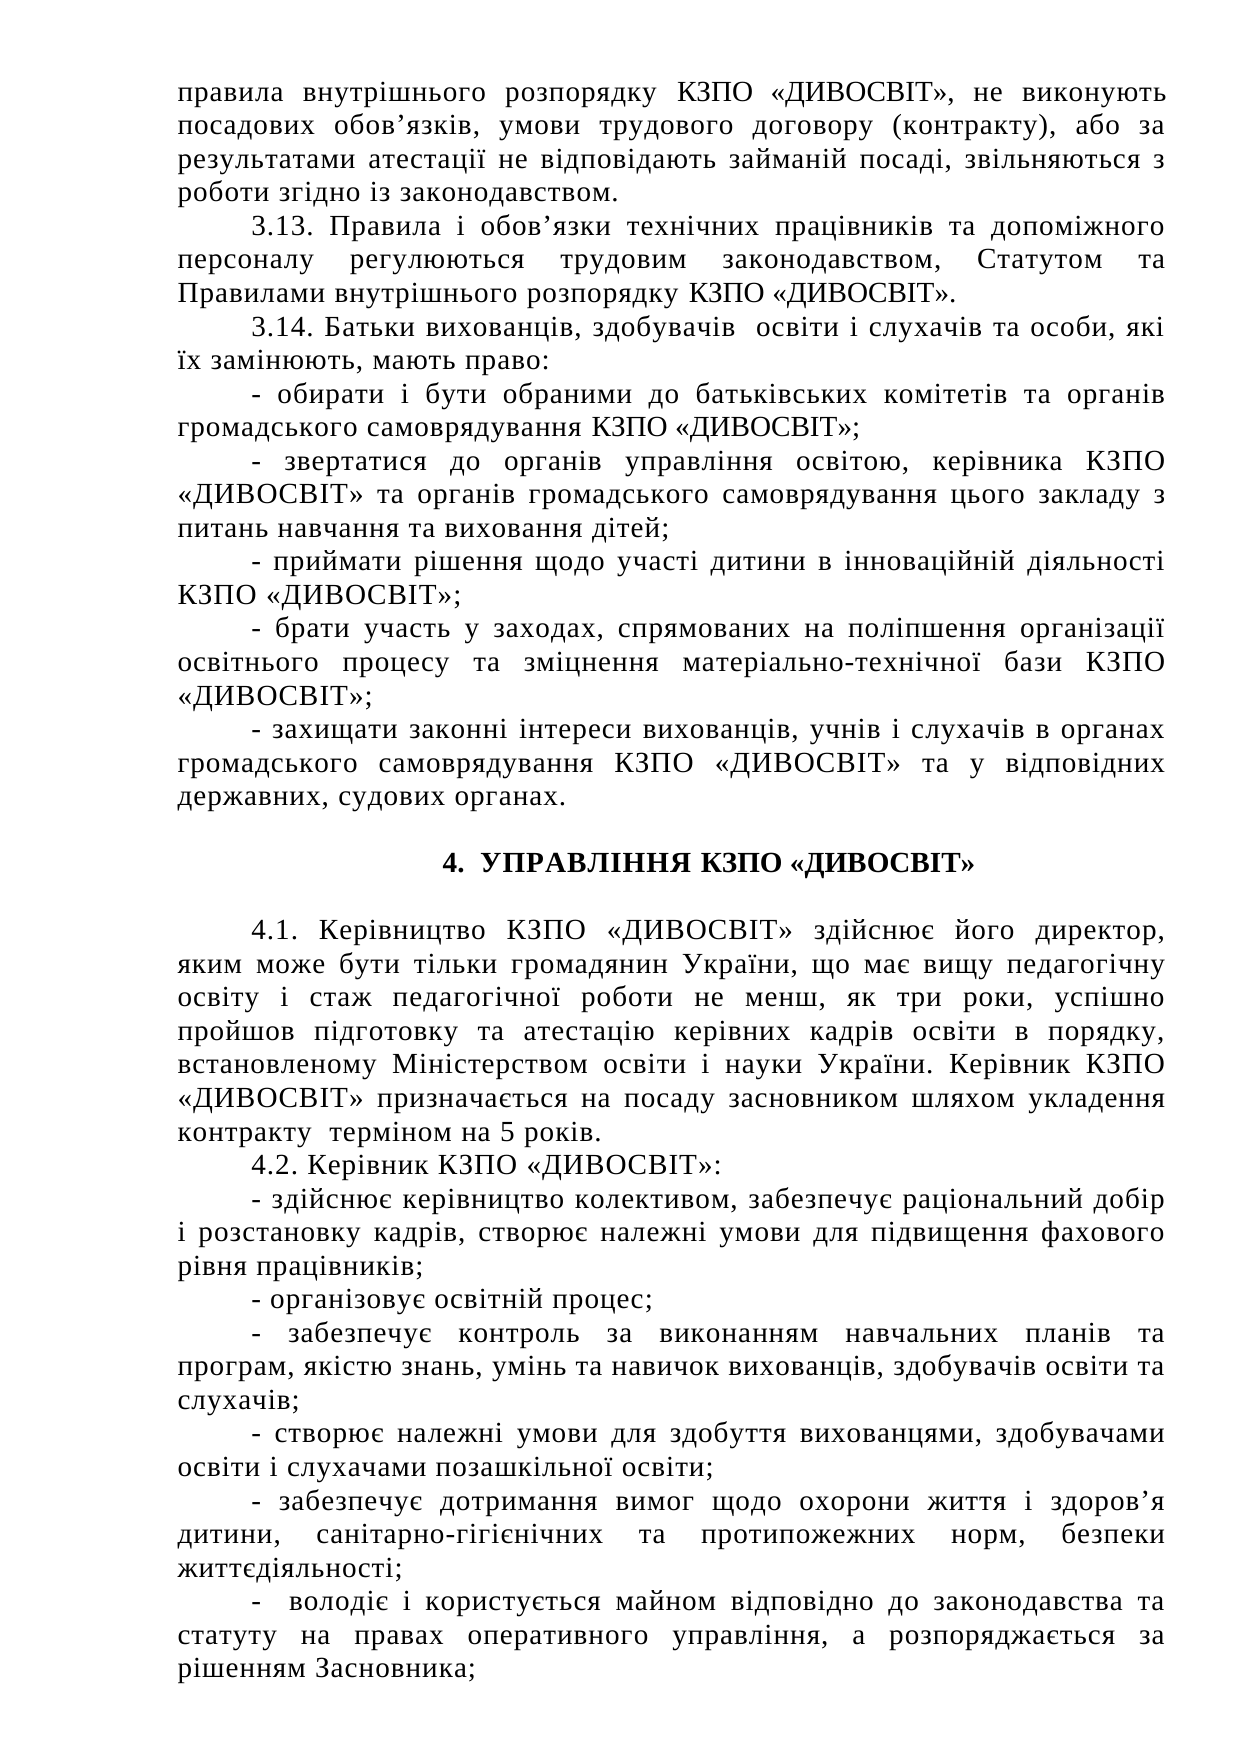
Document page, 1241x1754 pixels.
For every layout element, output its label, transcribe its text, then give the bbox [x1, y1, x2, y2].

text - володіє і користується майном відповідно до законодавства та статуту на правах оперативного управління, а розпоряджається за рішенням Засновника; [177, 1583, 1167, 1684]
text - брати участь у заходах, спрямованих на поліпшення організації освітнього процесу та зміцнення матеріально-технічної бази КЗПО «ДИВОСВІТ»; [177, 611, 1167, 711]
text - здійснює керівництво колективом, забезпечує раціональний добір і розстановку кадрів, створює належні умови для підвищення фахового рівня працівників; [177, 1181, 1167, 1281]
text 4.2. Керівник КЗПО «ДИВОСВІТ»: [177, 1147, 1167, 1181]
text 3.14. Батьки вихованців, здобувачів освіти і слухачів та особи, які їх замінюють, мають право: [177, 309, 1167, 376]
text - звертатися до органів управління освітою, керівника КЗПО «ДИВОСВІТ» та органів громадського самоврядування цього закладу з питань навчання та виховання дітей; [177, 443, 1167, 543]
text - захищати законні інтереси вихованців, учнів і слухачів в органах громадського самоврядування КЗПО «ДИВОСВІТ» та у відповідних державних, судових органах. [177, 711, 1167, 812]
text - створює належні умови для здобуття вихованцями, здобувачами освіти і слухачами позашкільної освіти; [177, 1416, 1167, 1483]
text - організовує освітній процес; [177, 1281, 1167, 1315]
text 4.1. Керівництво КЗПО «ДИВОСВІТ» здійснює його директор, яким може бути тільки громадянин України, що має вищу педагогічну освіту і стаж педагогічної роботи не менш, як три роки, успішно пройшов підготовку та атестацію керівних кадрів освіти в порядку, встановленому Міністерством освіти і науки України. Керівник КЗПО «ДИВОСВІТ» призначається на посаду засновником шляхом укладення контракту терміном на 5 років. [177, 912, 1167, 1147]
text - забезпечує контроль за виконанням навчальних планів та програм, якістю знань, умінь та навичок вихованців, здобувачів освіти та слухачів; [177, 1315, 1167, 1416]
text - обирати і бути обраними до батьківських комітетів та органів громадського самоврядування КЗПО «ДИВОСВІТ»; [177, 376, 1167, 443]
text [177, 74, 1167, 208]
text - приймати рішення щодо участі дитини в інноваційній діяльності КЗПО «ДИВОСВІТ»; [177, 543, 1167, 611]
text - забезпечує дотримання вимог щодо охорони життя і здоров’я дитини, санітарно-гігієнічних та протипожежних норм, безпеки життєдіяльності; [177, 1483, 1167, 1583]
list УПРАВЛІННЯ КЗПО «ДИВОСВІТ» [251, 845, 1167, 879]
text 3.13. Правила і обов’язки технічних працівників та допоміжного персоналу регулюються трудовим законодавством, Статутом та Правилами внутрішнього розпорядку КЗПО «ДИВОСВІТ». [177, 208, 1167, 309]
